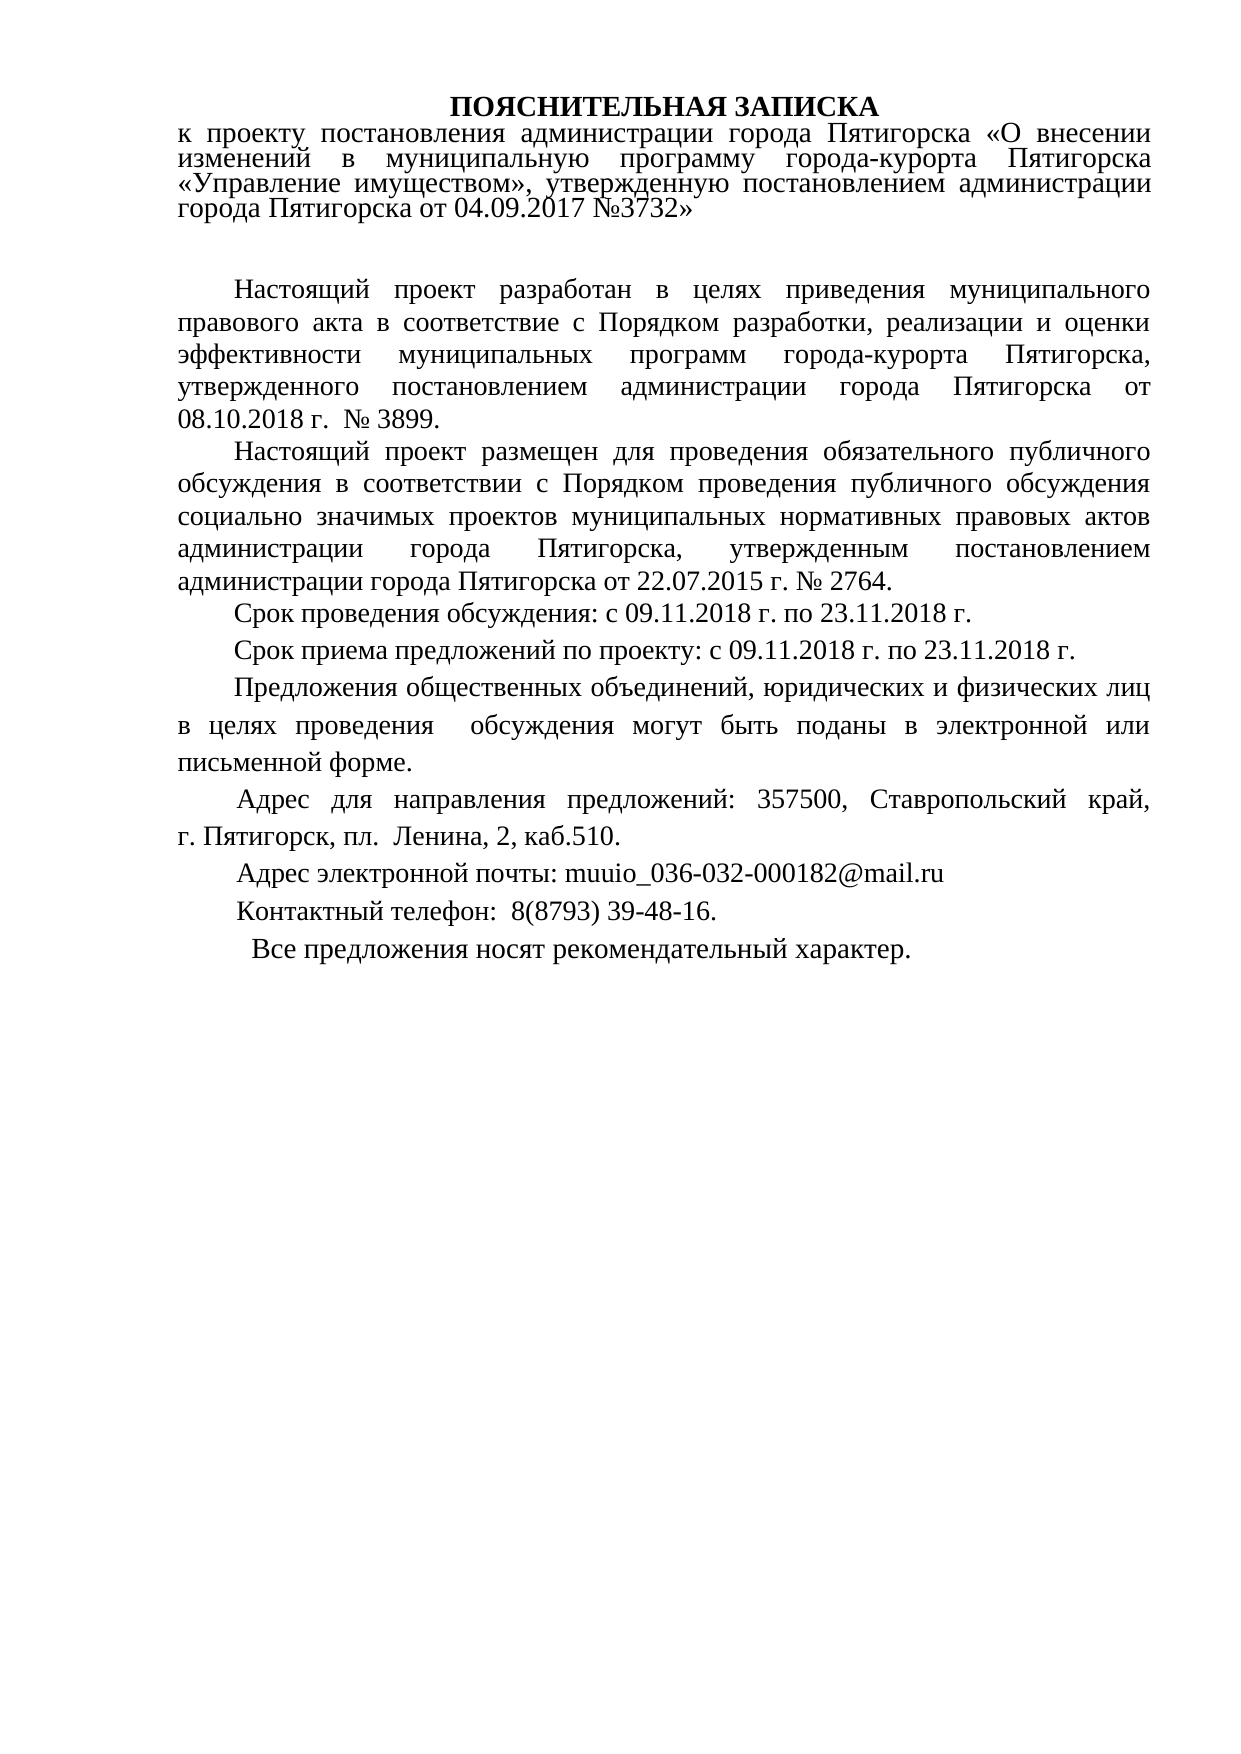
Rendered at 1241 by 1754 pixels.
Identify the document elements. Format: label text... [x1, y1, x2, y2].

text Предложения общественных объединений, юридических и физических лиц в целях проведения обсуждения могут быть поданы в электронной или письменной форме. [177, 671, 1152, 777]
text Срок проведения обсуждения: с 09.11.2018 г. по 23.11.2018 г. [177, 596, 1152, 628]
text Адрес для направления предложений: 357500, Ставропольский край, г. Пятигорск, пл. Ленина, 2, каб.510. [177, 782, 1152, 852]
text ПОЯСНИТЕЛЬНАЯ ЗАПИСКА [177, 89, 1152, 122]
text к проекту постановления администрации города Пятигорска «О внесении изменений в муниципальную программу города-курорта Пятигорска «Управление имуществом», утвержденную постановлением администрации города Пятигорска от 04.09.2017 №3732» [177, 122, 1152, 222]
text Срок приема предложений по проекту: с 09.11.2018 г. по 23.11.2018 г. [177, 633, 1152, 666]
text Адрес электронной почты: muuio_036-032-000182@mail.ru [177, 856, 1152, 889]
text Контактный телефон: 8(8793) 39-48-16. [177, 894, 1152, 926]
text Настоящий проект размещен для проведения обязательного публичного обсуждения в соответствии с Порядком проведения публичного обсуждения социально значимых проектов муниципальных нормативных правовых актов администрации города Пятигорска, утвержденным постановлением администрации города Пятигорска от 22.07.2015 г. № 2764. [177, 434, 1152, 596]
text Настоящий проект разработан в целях приведения муниципального правового акта в соответствие с Порядком разработки, реализации и оценки эффективности муниципальных программ города-курорта Пятигорска, утвержденного постановлением администрации города Пятигорска от 08.10.2018 г. № 3899. [177, 272, 1152, 434]
text Все предложения носят рекомендательный характер. [177, 931, 1152, 964]
